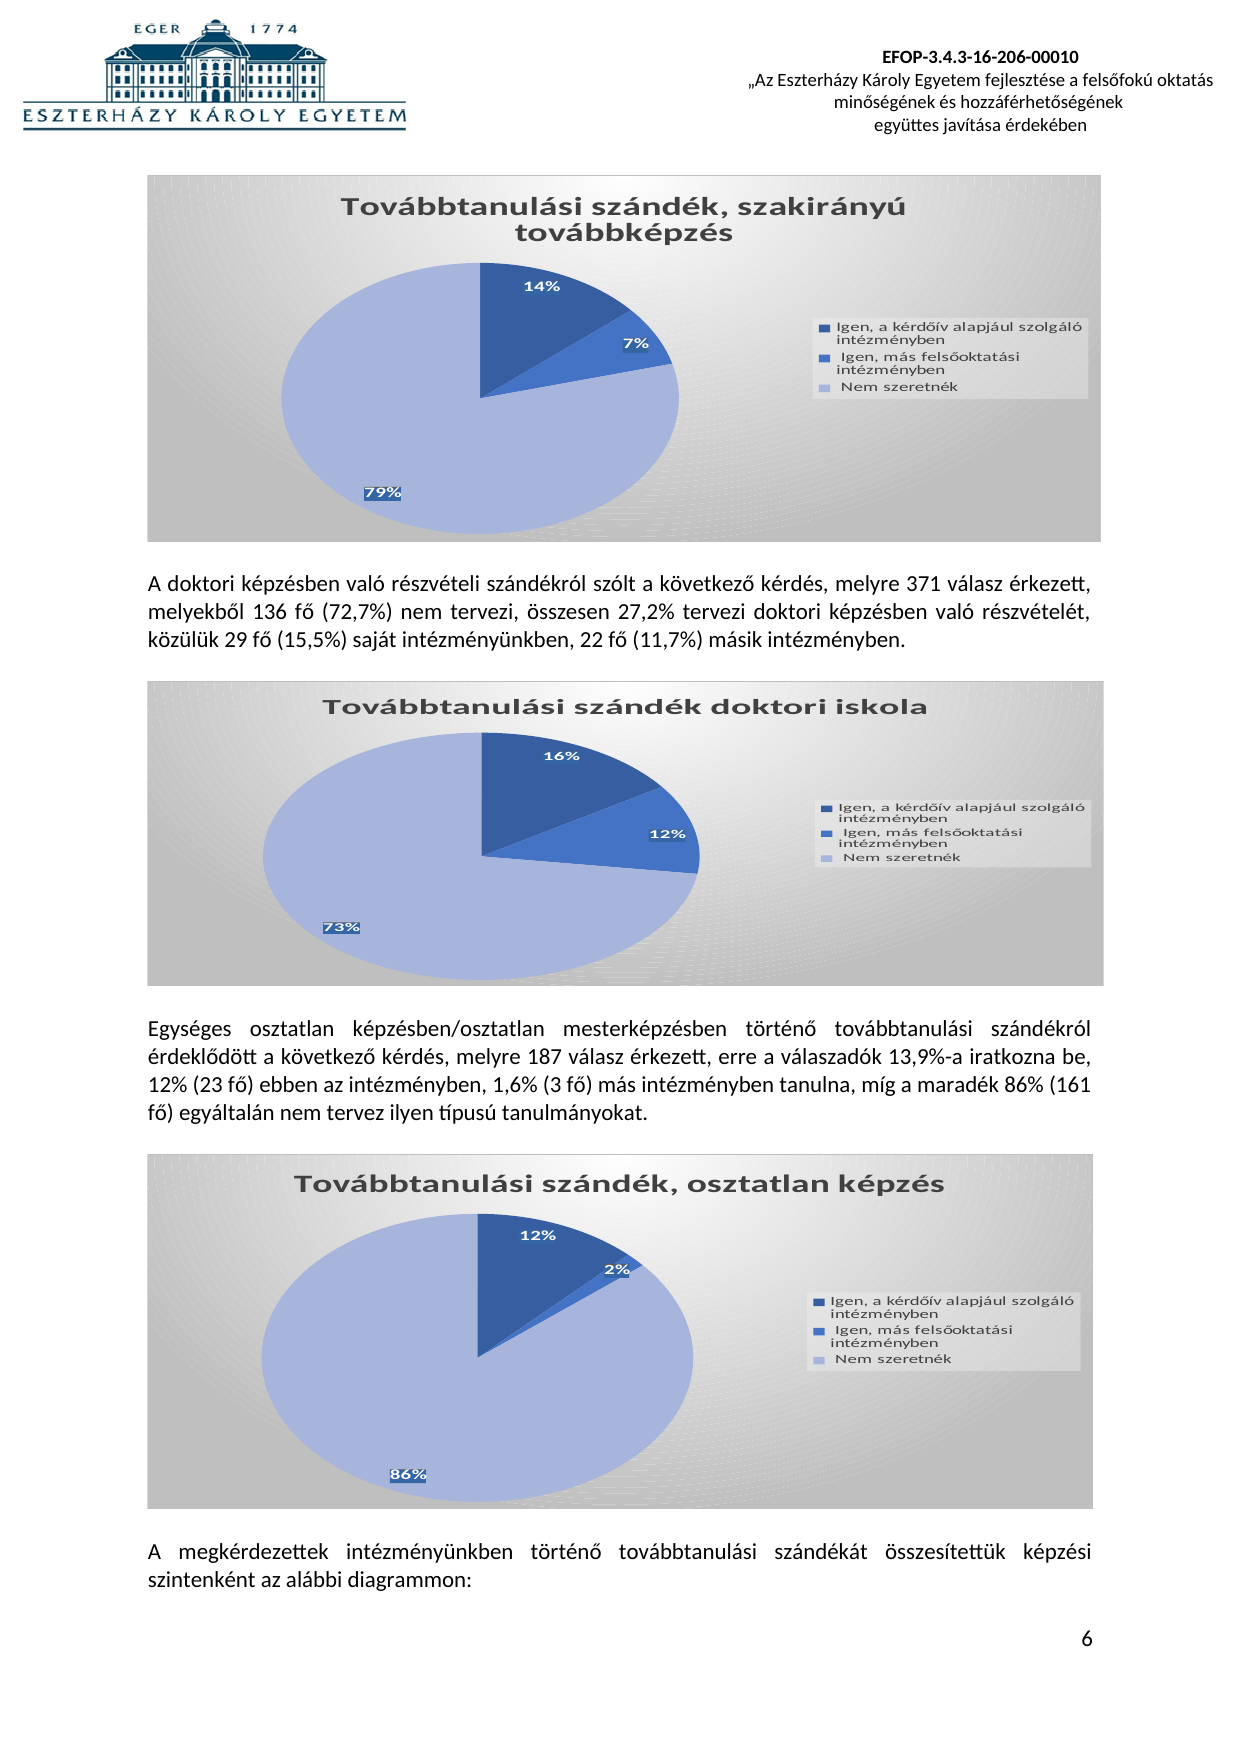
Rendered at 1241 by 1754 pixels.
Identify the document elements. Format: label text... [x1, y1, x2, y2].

text A doktori képzésben való részvételi szándékról szólt a következő kérdés, melyre 371 válasz érkezett, melyekből 136 fő (72,7%) nem tervezi, összesen 27,2% tervezi doktori képzésben való részvételét, közülük 29 fő (15,5%) saját intézményünkben, 22 fő (11,7%) másik intézményben. [148, 569, 1093, 653]
text A megkérdezettek intézményünkben történő továbbtanulási szándékát összesítettük képzési szintenként az alábbi diagrammon: [148, 1537, 1093, 1593]
text Egységes osztatlan képzésben/osztatlan mesterképzésben történő továbbtanulási szándékról érdeklődött a következő kérdés, melyre 187 válasz érkezett, erre a válaszadók 13,9%-a iratkozna be, 12% (23 fő) ebben az intézményben, 1,6% (3 fő) más intézményben tanulna, míg a maradék 86% (161 fő) egyáltalán nem tervez ilyen típusú tanulmányokat. [148, 1014, 1093, 1126]
picture [14, 15, 414, 139]
